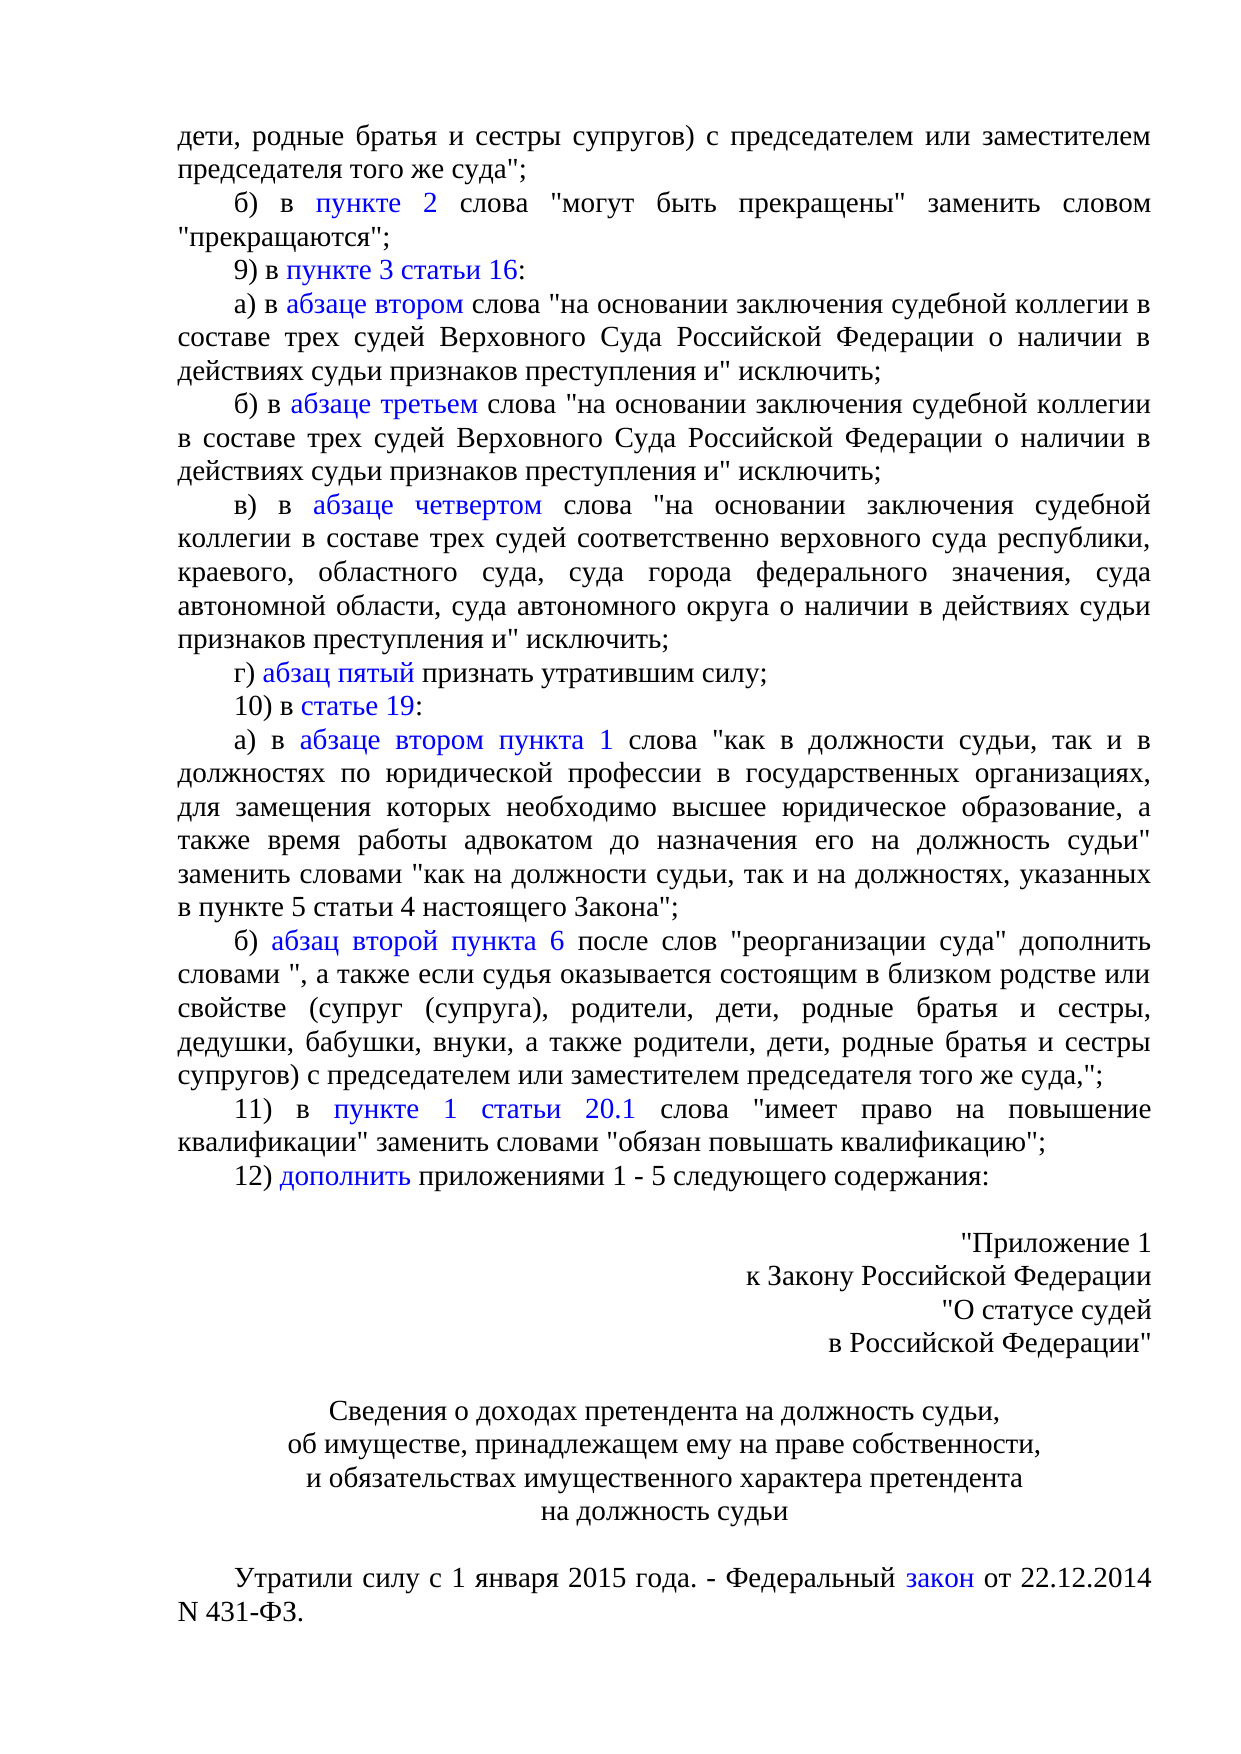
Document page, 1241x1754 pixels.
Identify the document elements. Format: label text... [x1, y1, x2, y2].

text "Приложение 1 [177, 1225, 1152, 1258]
text в Российской Федерации" [177, 1326, 1152, 1359]
text б) в абзаце третьем слова "на основании заключения судебной коллегии в составе трех судей Верховного Суда Российской Федерации о наличии в действиях судьи признаков преступления и" исключить; [177, 386, 1152, 487]
text 12) дополнить приложениями 1 - 5 следующего содержания: [177, 1158, 1152, 1191]
text г) абзац пятый признать утратившим силу; [177, 655, 1152, 688]
text а) в абзаце втором слова "на основании заключения судебной коллегии в составе трех судей Верховного Суда Российской Федерации о наличии в действиях судьи признаков преступления и" исключить; [177, 286, 1152, 386]
text "О статусе судей [177, 1292, 1152, 1326]
text об имуществе, принадлежащем ему на праве собственности, [177, 1426, 1152, 1460]
text Сведения о доходах претендента на должность судьи, [177, 1393, 1152, 1426]
text б) абзац второй пункта 6 после слов "реорганизации суда" дополнить словами ", а также если судья оказывается состоящим в близком родстве или свойстве (супруг (супруга), родители, дети, родные братья и сестры, дедушки, бабушки, внуки, а также родители, дети, родные братья и сестры супругов) с председателем или заместителем председателя того же суда,"; [177, 923, 1152, 1091]
text б) в пункте 2 слова "могут быть прекращены" заменить словом "прекращаются"; [177, 185, 1152, 252]
text на должность судьи [177, 1493, 1152, 1527]
text к Закону Российской Федерации [177, 1258, 1152, 1292]
text и обязательствах имущественного характера претендента [177, 1460, 1152, 1493]
text в) в абзаце четвертом слова "на основании заключения судебной коллегии в составе трех судей соответственно верховного суда республики, краевого, областного суда, суда города федерального значения, суда автономной области, суда автономного округа о наличии в действиях судьи признаков преступления и" исключить; [177, 487, 1152, 655]
text а) в абзаце втором пункта 1 слова "как в должности судьи, так и в должностях по юридической профессии в государственных организациях, для замещения которых необходимо высшее юридическое образование, а также время работы адвокатом до назначения его на должность судьи" заменить словами "как на должности судьи, так и на должностях, указанных в пункте 5 статьи 4 настоящего Закона"; [177, 722, 1152, 923]
text 11) в пункте 1 статьи 20.1 слова "имеет право на повышение квалификации" заменить словами "обязан повышать квалификацию"; [177, 1091, 1152, 1158]
text 10) в статье 19: [177, 688, 1152, 722]
text 9) в пункте 3 статьи 16: [177, 252, 1152, 286]
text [177, 118, 1152, 185]
text Утратили силу с 1 января 2015 года. - Федеральный закон от 22.12.2014 N 431-ФЗ. [177, 1560, 1152, 1627]
